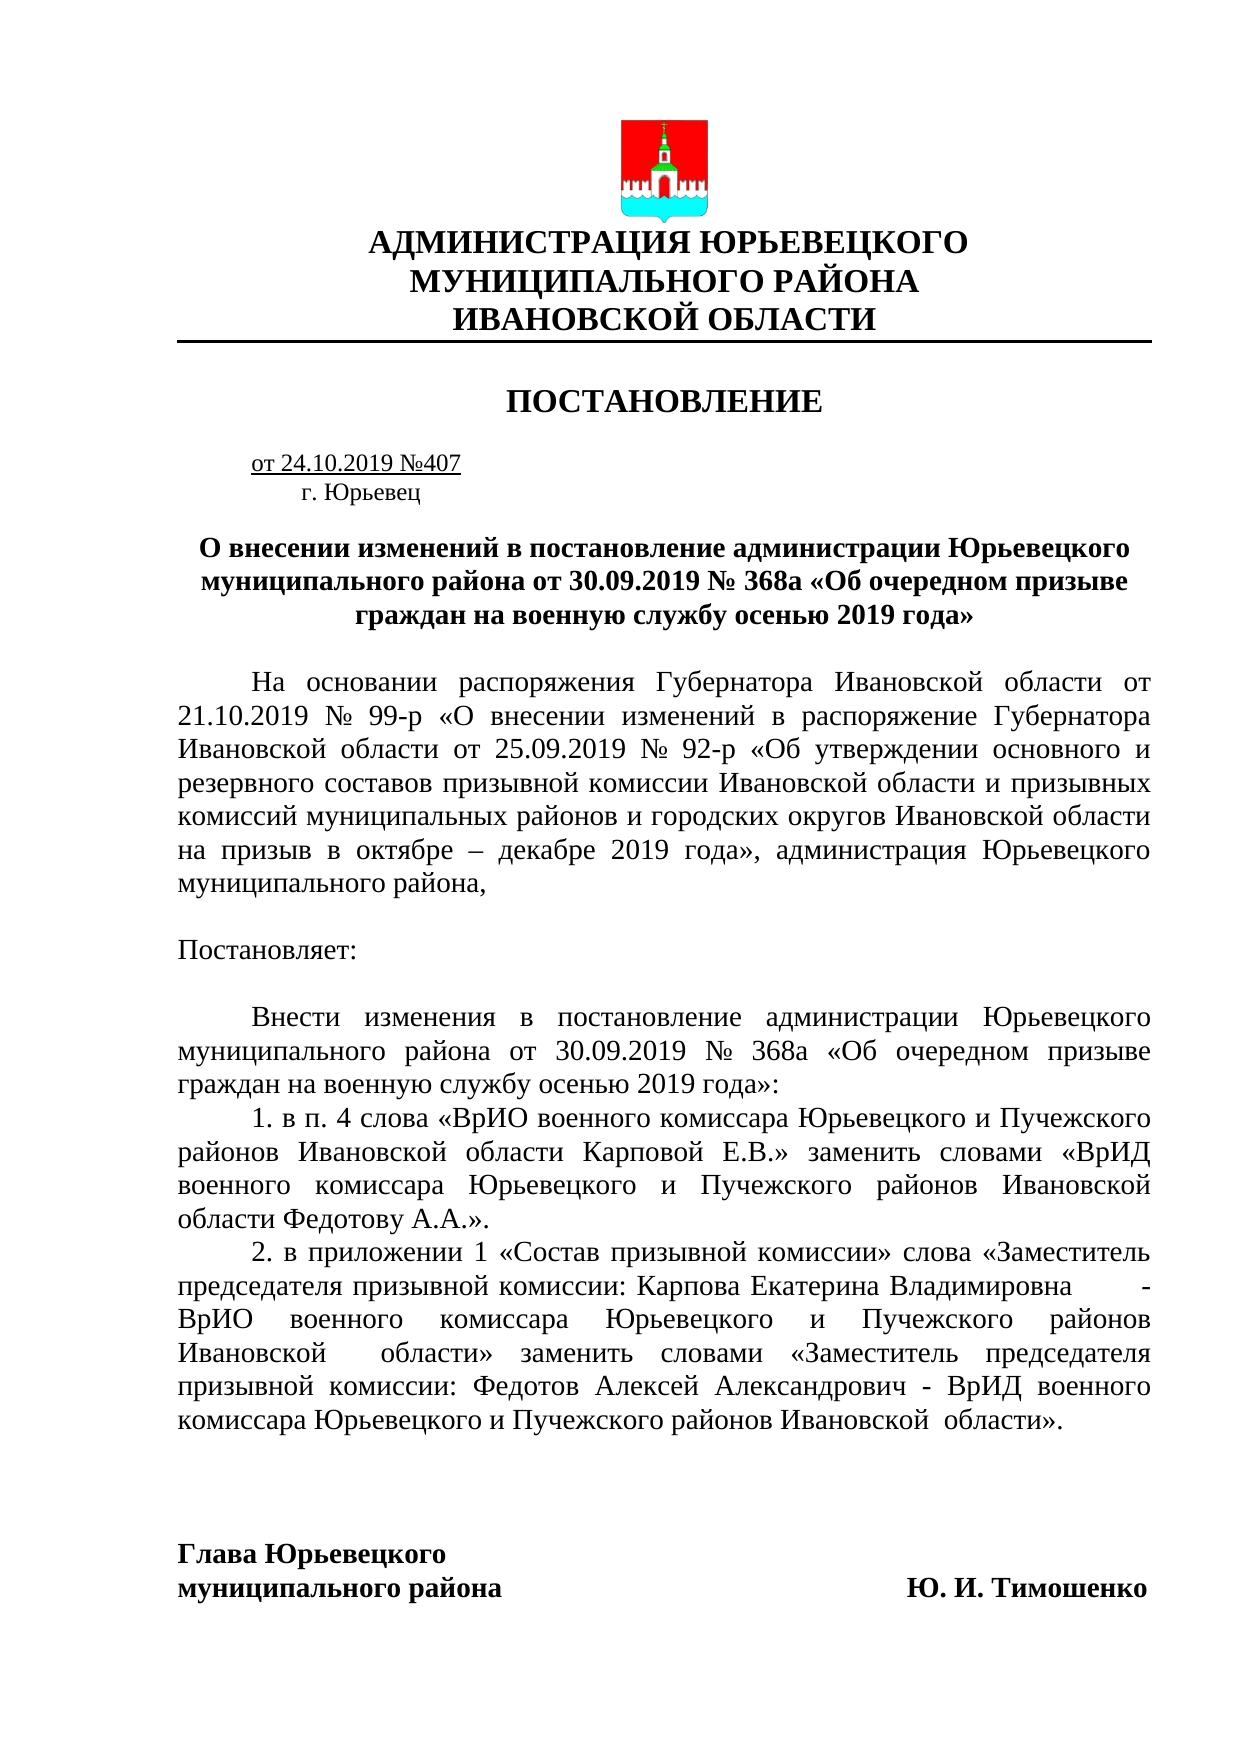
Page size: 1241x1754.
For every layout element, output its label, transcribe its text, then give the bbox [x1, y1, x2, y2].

text ИВАНОВСКОЙ ОБЛАСТИ [177, 299, 1152, 340]
text муниципального района Ю. И. Тимошенко [177, 1570, 1152, 1603]
text Постановляет: [177, 932, 1152, 966]
picture [620, 118, 709, 223]
text Глава Юрьевецкого [177, 1536, 1152, 1570]
text На основании распоряжения Губернатора Ивановской области от 21.10.2019 № 99-р «О внесении изменений в распоряжение Губернатора Ивановской области от 25.09.2019 № 92-р «Об утверждении основного и резервного составов призывной комиссии Ивановской области и призывных комиссий муниципальных районов и городских округов Ивановской области на призыв в октябре – декабре 2019 года», администрация Юрьевецкого муниципального района, [177, 664, 1152, 899]
text Внести изменения в постановление администрации Юрьевецкого муниципального района от 30.09.2019 № 368а «Об очередном призыве граждан на военную службу осенью 2019 года»: [177, 999, 1152, 1100]
text О внесении изменений в постановление администрации Юрьевецкого муниципального района от 30.09.2019 № 368а «Об очередном призыве граждан на военную службу осенью 2019 года» [177, 530, 1152, 631]
text от 24.10.2019 №407 [177, 448, 1152, 477]
text АДМИНИСТРАЦИЯ ЮРЬЕВЕЦКОГО [177, 223, 1152, 261]
text 1. в п. 4 слова «ВрИО военного комиссара Юрьевецкого и Пучежского районов Ивановской области Карповой Е.В.» заменить словами «ВрИД военного комиссара Юрьевецкого и Пучежского районов Ивановской области Федотову А.А.». [177, 1100, 1152, 1234]
text МУНИЦИПАЛЬНОГО РАЙОНА [177, 261, 1152, 299]
text ПОСТАНОВЛЕНИЕ [177, 381, 1152, 420]
text г. Юрьевец [177, 477, 1152, 506]
text 2. в приложении 1 «Состав призывной комиссии» слова «Заместитель председателя призывной комиссии: Карпова Екатерина Владимировна - ВрИО военного комиссара Юрьевецкого и Пучежского районов Ивановской области» заменить словами «Заместитель председателя призывной комиссии: Федотов Алексей Александрович - ВрИД военного комиссара Юрьевецкого и Пучежского районов Ивановской области». [177, 1234, 1152, 1436]
